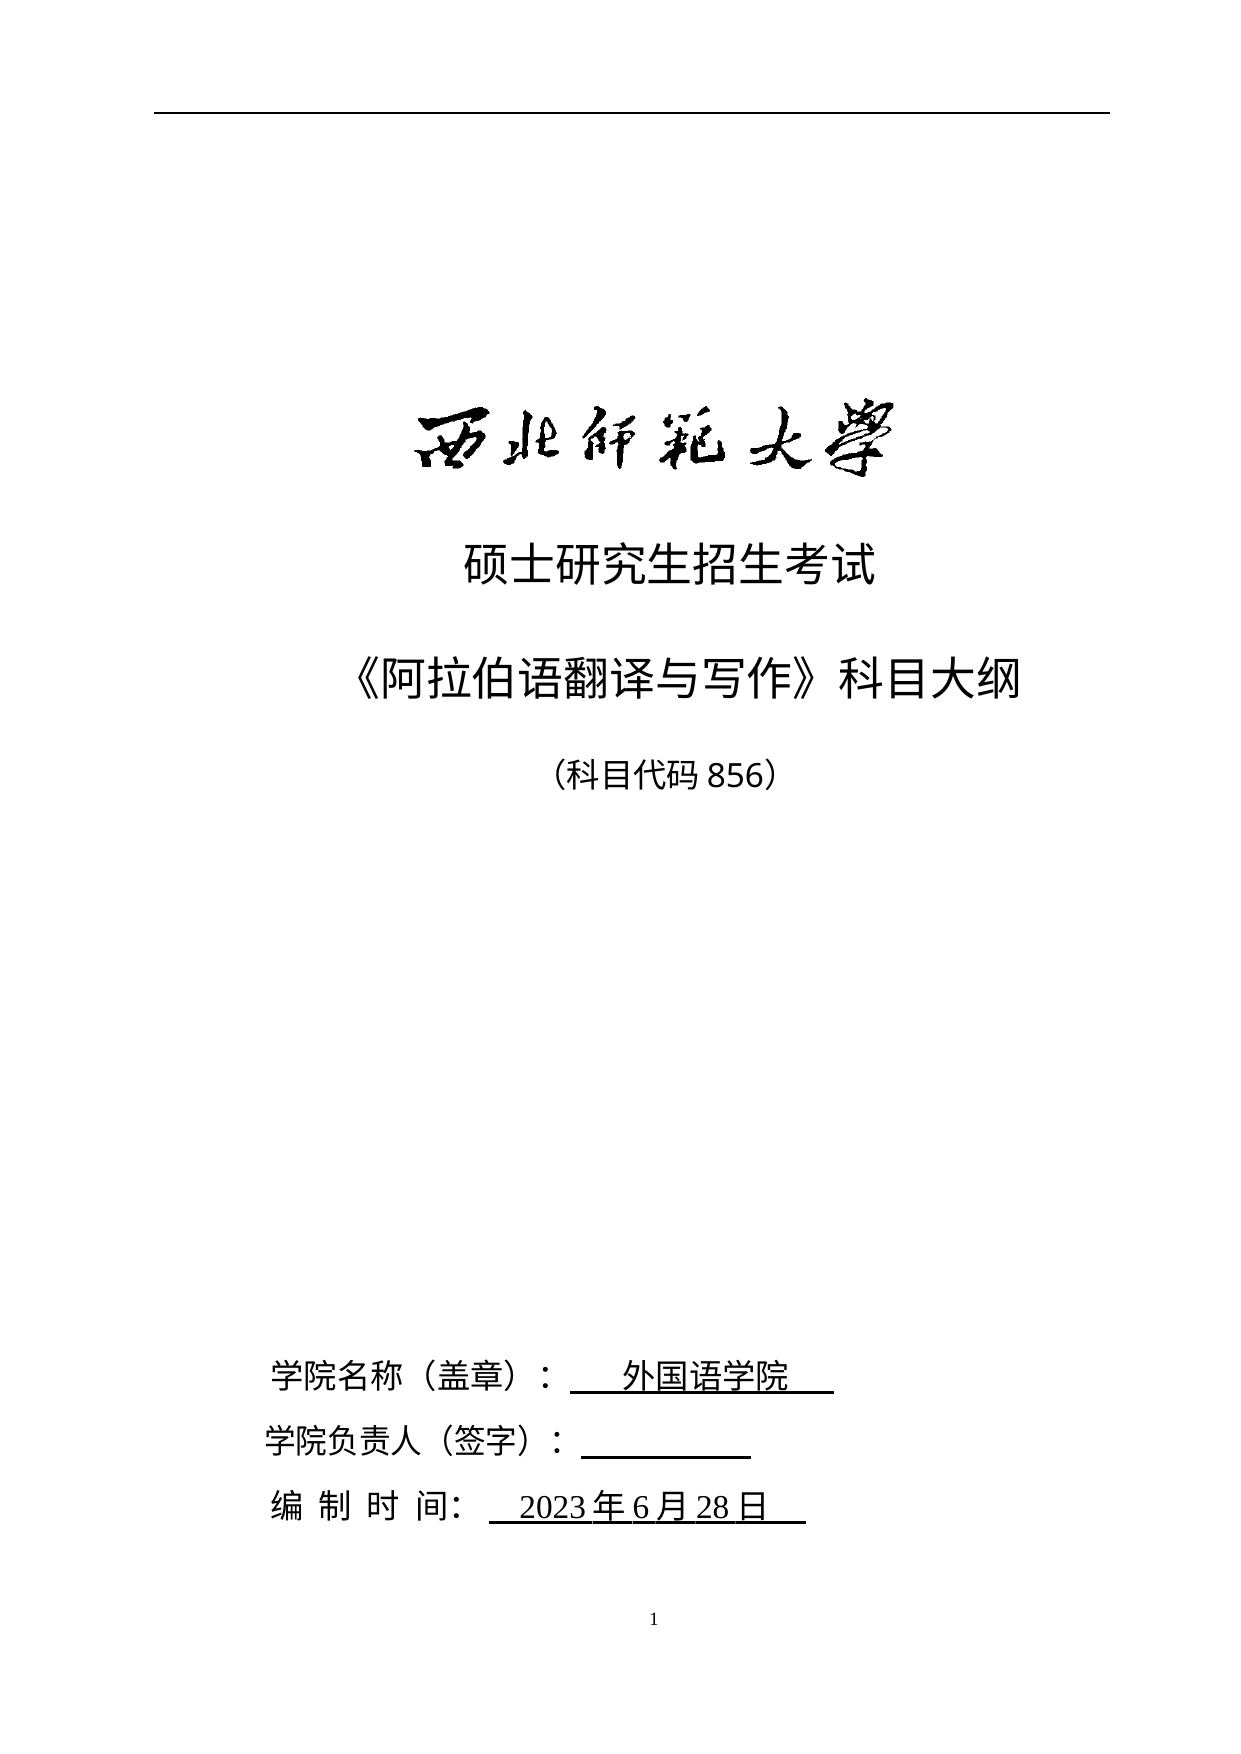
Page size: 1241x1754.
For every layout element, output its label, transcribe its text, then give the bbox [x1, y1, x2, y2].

text 《阿拉伯语翻译与写作》科目大纲 [153, 626, 1110, 724]
text 学院负责人（签字）： [153, 1406, 1110, 1471]
text 学院名称（盖章）： 外国语学院 [153, 1341, 1110, 1406]
text 编 制 时 间： 2023年6月28日 [153, 1471, 1110, 1536]
text （科目代码856） [153, 740, 1110, 805]
text 硕士研究生招生考试 [153, 513, 1110, 610]
picture [414, 398, 894, 477]
